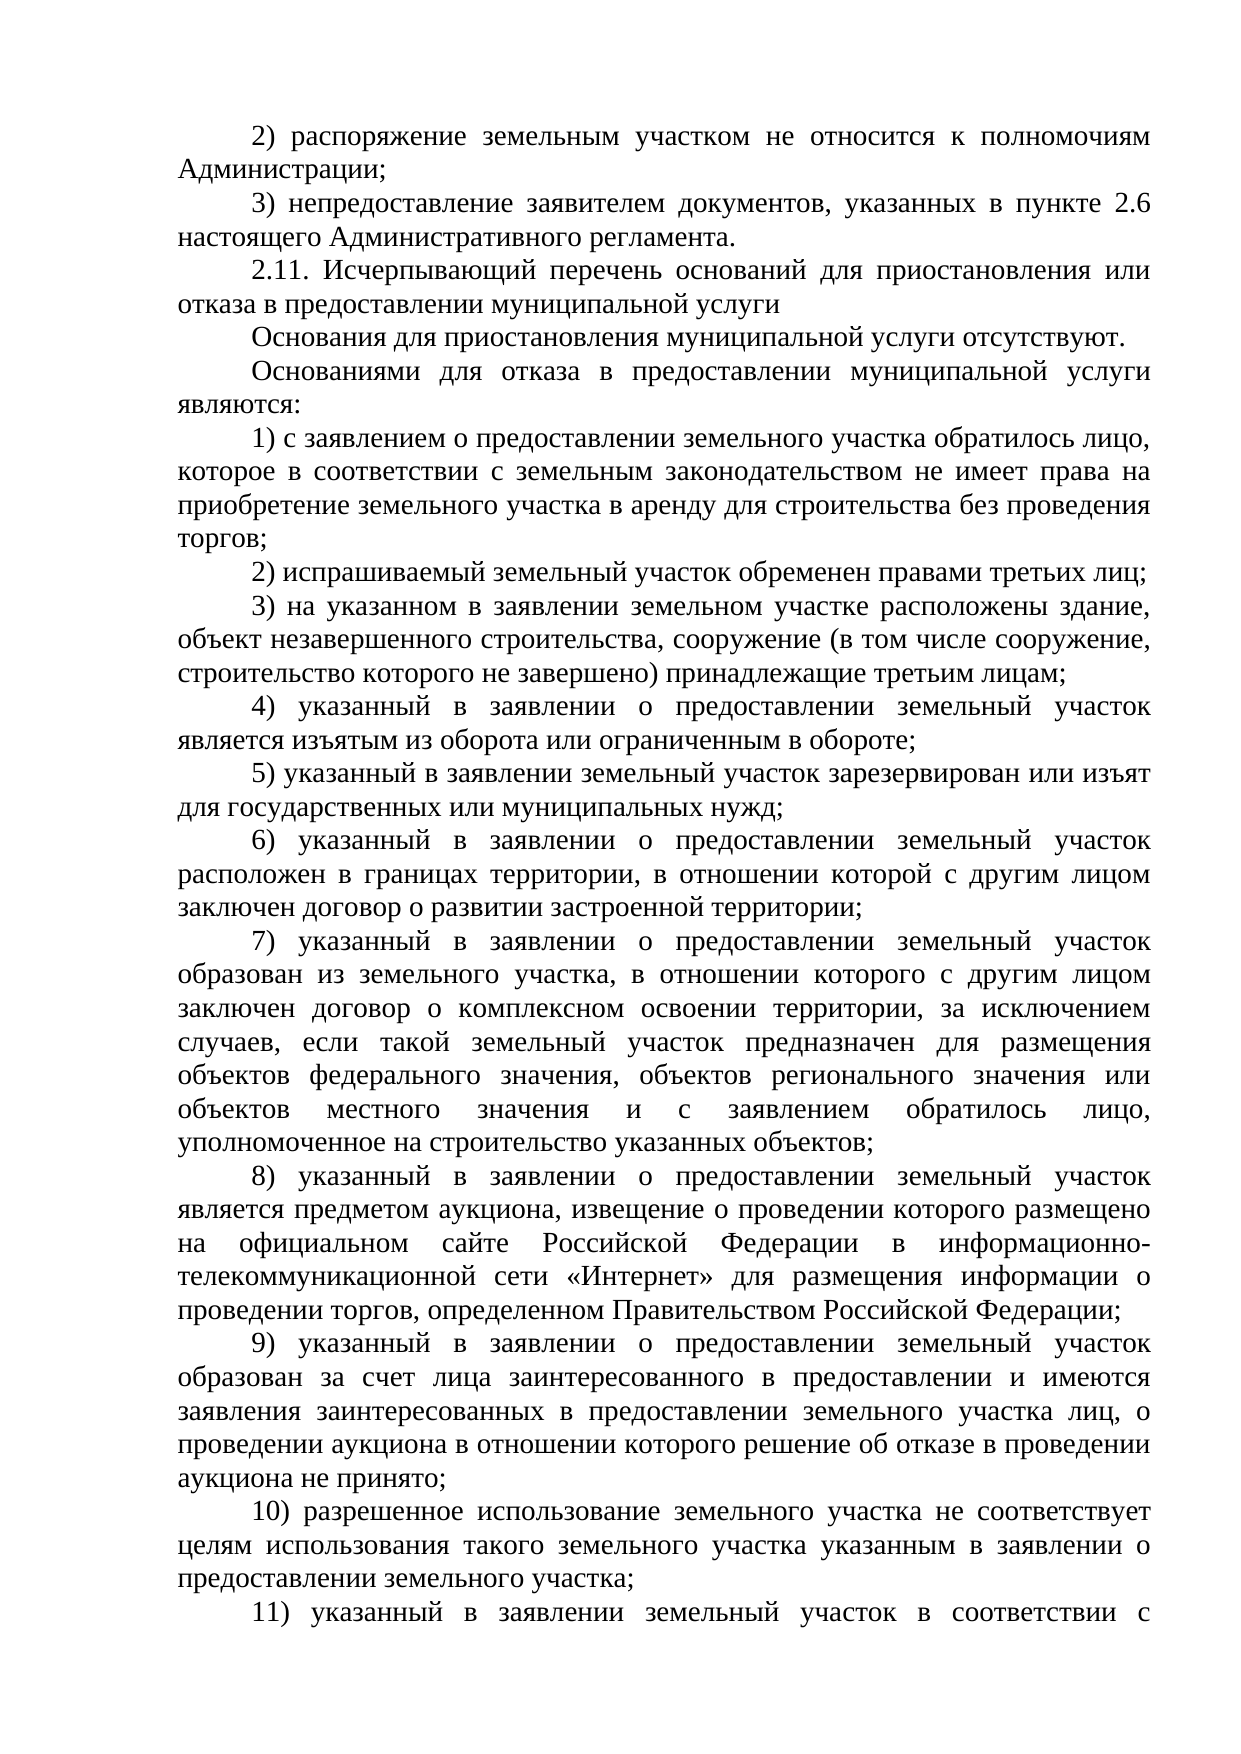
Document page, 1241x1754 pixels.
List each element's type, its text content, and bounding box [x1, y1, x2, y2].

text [177, 1594, 1152, 1627]
text Основаниями для отказа в предоставлении муниципальной услуги являются: [177, 353, 1152, 420]
text 3) непредоставление заявителем документов, указанных в пункте 2.6 настоящего Административного регламента. [177, 185, 1152, 252]
text 2.11. Исчерпывающий перечень оснований для приостановления или отказа в предоставлении муниципальной услуги [177, 252, 1152, 319]
text 9) указанный в заявлении о предоставлении земельный участок образован за счет лица заинтересованного в предоставлении и имеются заявления заинтересованных в предоставлении земельного участка лиц, о проведении аукциона в отношении которого решение об отказе в проведении аукциона не принято; [177, 1326, 1152, 1493]
text 1) с заявлением о предоставлении земельного участка обратилось лицо, которое в соответствии с земельным законодательством не имеет права на приобретение земельного участка в аренду для строительства без проведения торгов; [177, 420, 1152, 554]
text 4) указанный в заявлении о предоставлении земельный участок является изъятым из оборота или ограниченным в обороте; [177, 688, 1152, 755]
text 6) указанный в заявлении о предоставлении земельный участок расположен в границах территории, в отношении которой с другим лицом заключен договор о развитии застроенной территории; [177, 822, 1152, 923]
text 7) указанный в заявлении о предоставлении земельный участок образован из земельного участка, в отношении которого с другим лицом заключен договор о комплексном освоении территории, за исключением случаев, если такой земельный участок предназначен для размещения объектов федерального значения, объектов регионального значения или объектов местного значения и с заявлением обратилось лицо, уполномоченное на строительство указанных объектов; [177, 923, 1152, 1158]
text 2) испрашиваемый земельный участок обременен правами третьих лиц; [177, 554, 1152, 588]
text 2) распоряжение земельным участком не относится к полномочиям Администрации; [177, 118, 1152, 185]
text 8) указанный в заявлении о предоставлении земельный участок является предметом аукциона, извещение о проведении которого размещено на официальном сайте Российской Федерации в информационно-телекоммуникационной сети «Интернет» для размещения информации о проведении торгов, определенном Правительством Российской Федерации; [177, 1158, 1152, 1326]
text 10) разрешенное использование земельного участка не соответствует целям использования такого земельного участка указанным в заявлении о предоставлении земельного участка; [177, 1493, 1152, 1594]
text 5) указанный в заявлении земельный участок зарезервирован или изъят для государственных или муниципальных нужд; [177, 755, 1152, 822]
text 3) на указанном в заявлении земельном участке расположены здание, объект незавершенного строительства, сооружение (в том числе сооружение, строительство которого не завершено) принадлежащие третьим лицам; [177, 588, 1152, 688]
text Основания для приостановления муниципальной услуги отсутствуют. [177, 319, 1152, 353]
